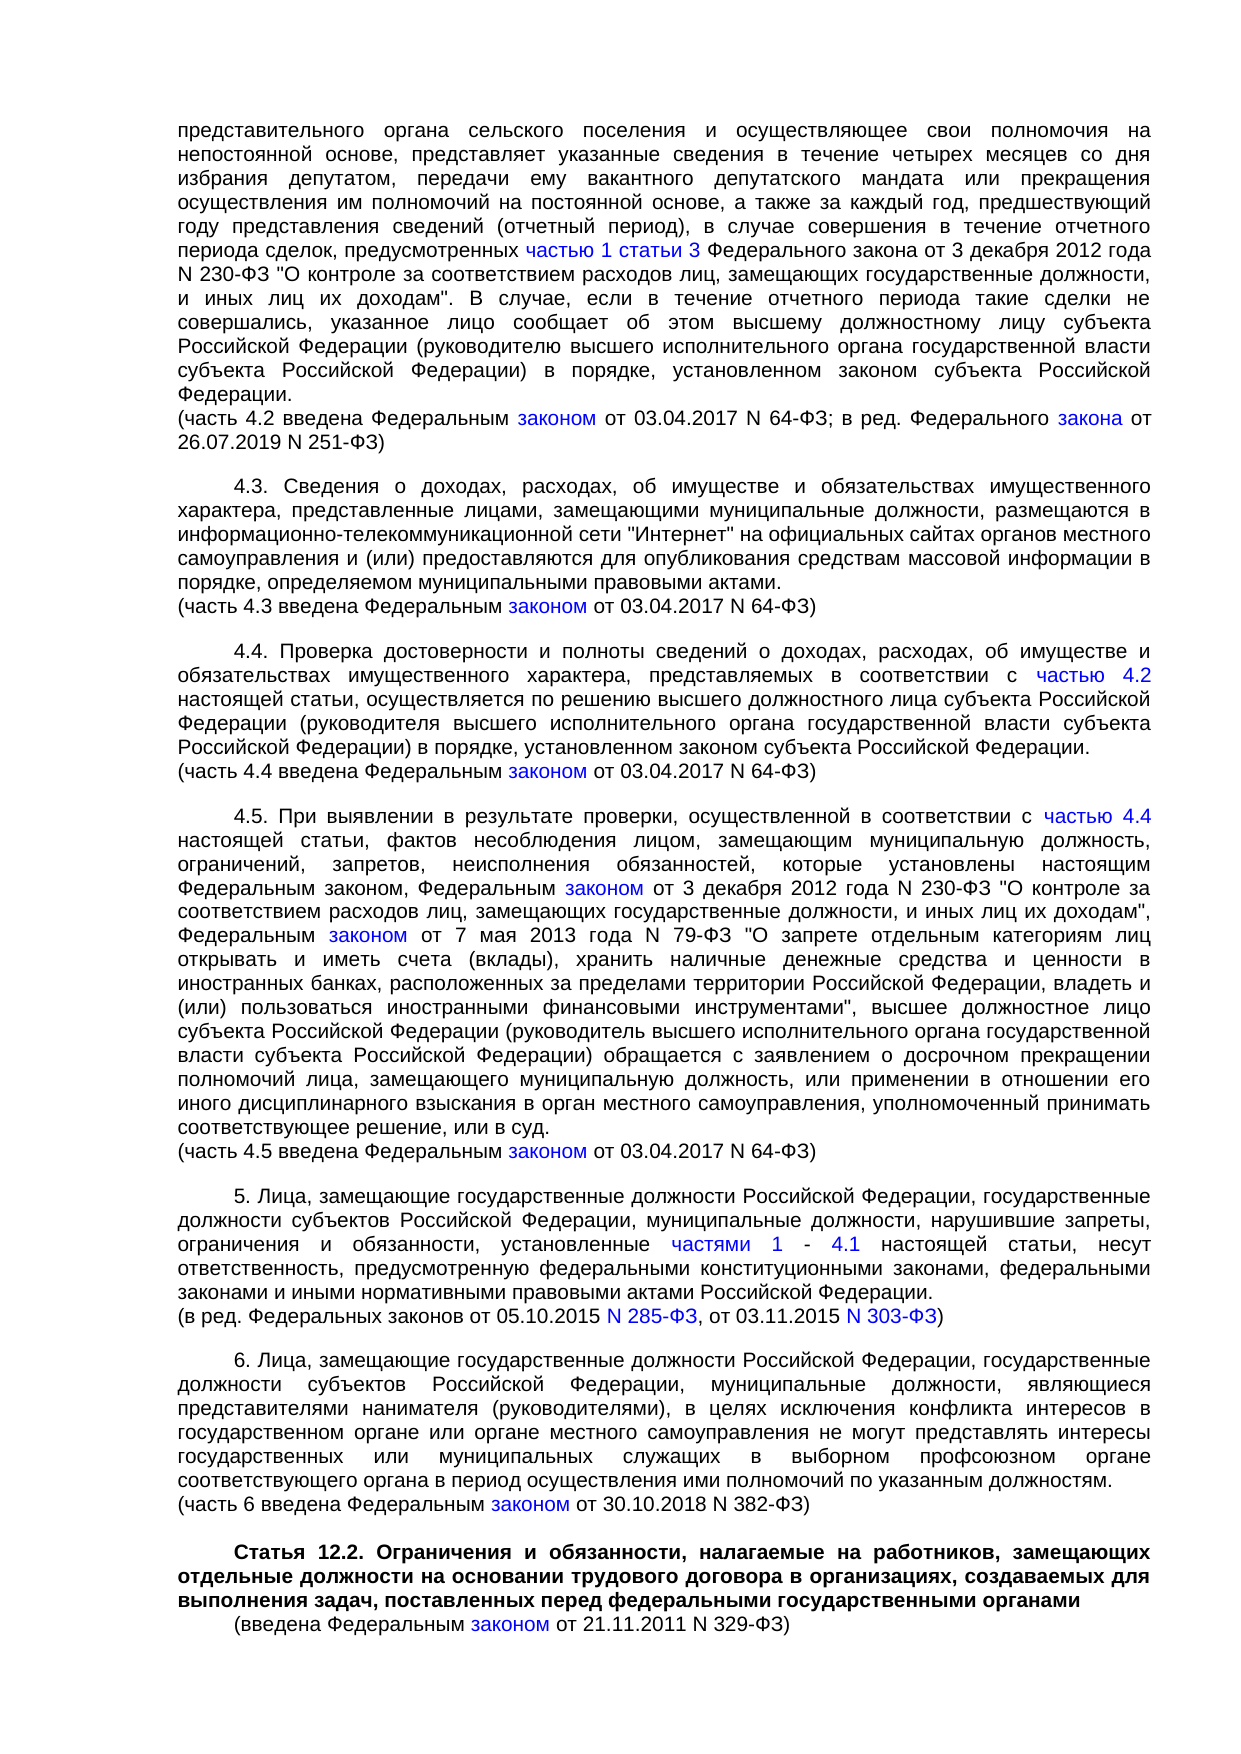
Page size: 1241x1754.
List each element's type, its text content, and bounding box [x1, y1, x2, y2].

text 4.5. При выявлении в результате проверки, осуществленной в соответствии с частью 4.4 настоящей статьи, фактов несоблюдения лицом, замещающим муниципальную должность, ограничений, запретов, неисполнения обязанностей, которые установлены настоящим Федеральным законом, Федеральным законом от 3 декабря 2012 года N 230-ФЗ "О контроле за соответствием расходов лиц, замещающих государственные должности, и иных лиц их доходам", Федеральным законом от 7 мая 2013 года N 79-ФЗ "О запрете отдельным категориям лиц открывать и иметь счета (вклады), хранить наличные денежные средства и ценности в иностранных банках, расположенных за пределами территории Российской Федерации, владеть и (или) пользоваться иностранными финансовыми инструментами", высшее должностное лицо субъекта Российской Федерации (руководитель высшего исполнительного органа государственной власти субъекта Российской Федерации) обращается с заявлением о досрочном прекращении полномочий лица, замещающего муниципальную должность, или применении в отношении его иного дисциплинарного взыскания в орган местного самоуправления, уполномоченный принимать соответствующее решение, или в суд. [177, 803, 1152, 1139]
text 5. Лица, замещающие государственные должности Российской Федерации, государственные должности субъектов Российской Федерации, муниципальные должности, нарушившие запреты, ограничения и обязанности, установленные частями 1 - 4.1 настоящей статьи, несут ответственность, предусмотренную федеральными конституционными законами, федеральными законами и иными нормативными правовыми актами Российской Федерации. [177, 1184, 1152, 1303]
text (часть 6 введена Федеральным законом от 30.10.2018 N 382-ФЗ) [177, 1492, 1152, 1516]
text (часть 4.5 введена Федеральным законом от 03.04.2017 N 64-ФЗ) [177, 1139, 1152, 1163]
text (часть 4.2 введена Федеральным законом от 03.04.2017 N 64-ФЗ; в ред. Федерального закона от 26.07.2019 N 251-ФЗ) [177, 406, 1152, 453]
text (часть 4.3 введена Федеральным законом от 03.04.2017 N 64-ФЗ) [177, 594, 1152, 618]
text (введена Федеральным законом от 21.11.2011 N 329-ФЗ) [177, 1612, 1152, 1636]
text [177, 118, 1152, 406]
text 6. Лица, замещающие государственные должности Российской Федерации, государственные должности субъектов Российской Федерации, муниципальные должности, являющиеся представителями нанимателя (руководителями), в целях исключения конфликта интересов в государственном органе или органе местного самоуправления не могут представлять интересы государственных или муниципальных служащих в выборном профсоюзном органе соответствующего органа в период осуществления ими полномочий по указанным должностям. [177, 1348, 1152, 1492]
text 4.4. Проверка достоверности и полноты сведений о доходах, расходах, об имуществе и обязательствах имущественного характера, представляемых в соответствии с частью 4.2 настоящей статьи, осуществляется по решению высшего должностного лица субъекта Российской Федерации (руководителя высшего исполнительного органа государственной власти субъекта Российской Федерации) в порядке, установленном законом субъекта Российской Федерации. [177, 639, 1152, 759]
text (часть 4.4 введена Федеральным законом от 03.04.2017 N 64-ФЗ) [177, 759, 1152, 783]
text 4.3. Сведения о доходах, расходах, об имуществе и обязательствах имущественного характера, представленные лицами, замещающими муниципальные должности, размещаются в информационно-телекоммуникационной сети "Интернет" на официальных сайтах органов местного самоуправления и (или) предоставляются для опубликования средствам массовой информации в порядке, определяемом муниципальными правовыми актами. [177, 474, 1152, 594]
text (в ред. Федеральных законов от 05.10.2015 N 285-ФЗ, от 03.11.2015 N 303-ФЗ) [177, 1303, 1152, 1327]
title Статья 12.2. Ограничения и обязанности, налагаемые на работников, замещающих отдельные должности на основании трудового договора в организациях, создаваемых для выполнения задач, поставленных перед федеральными государственными органами [177, 1540, 1152, 1612]
